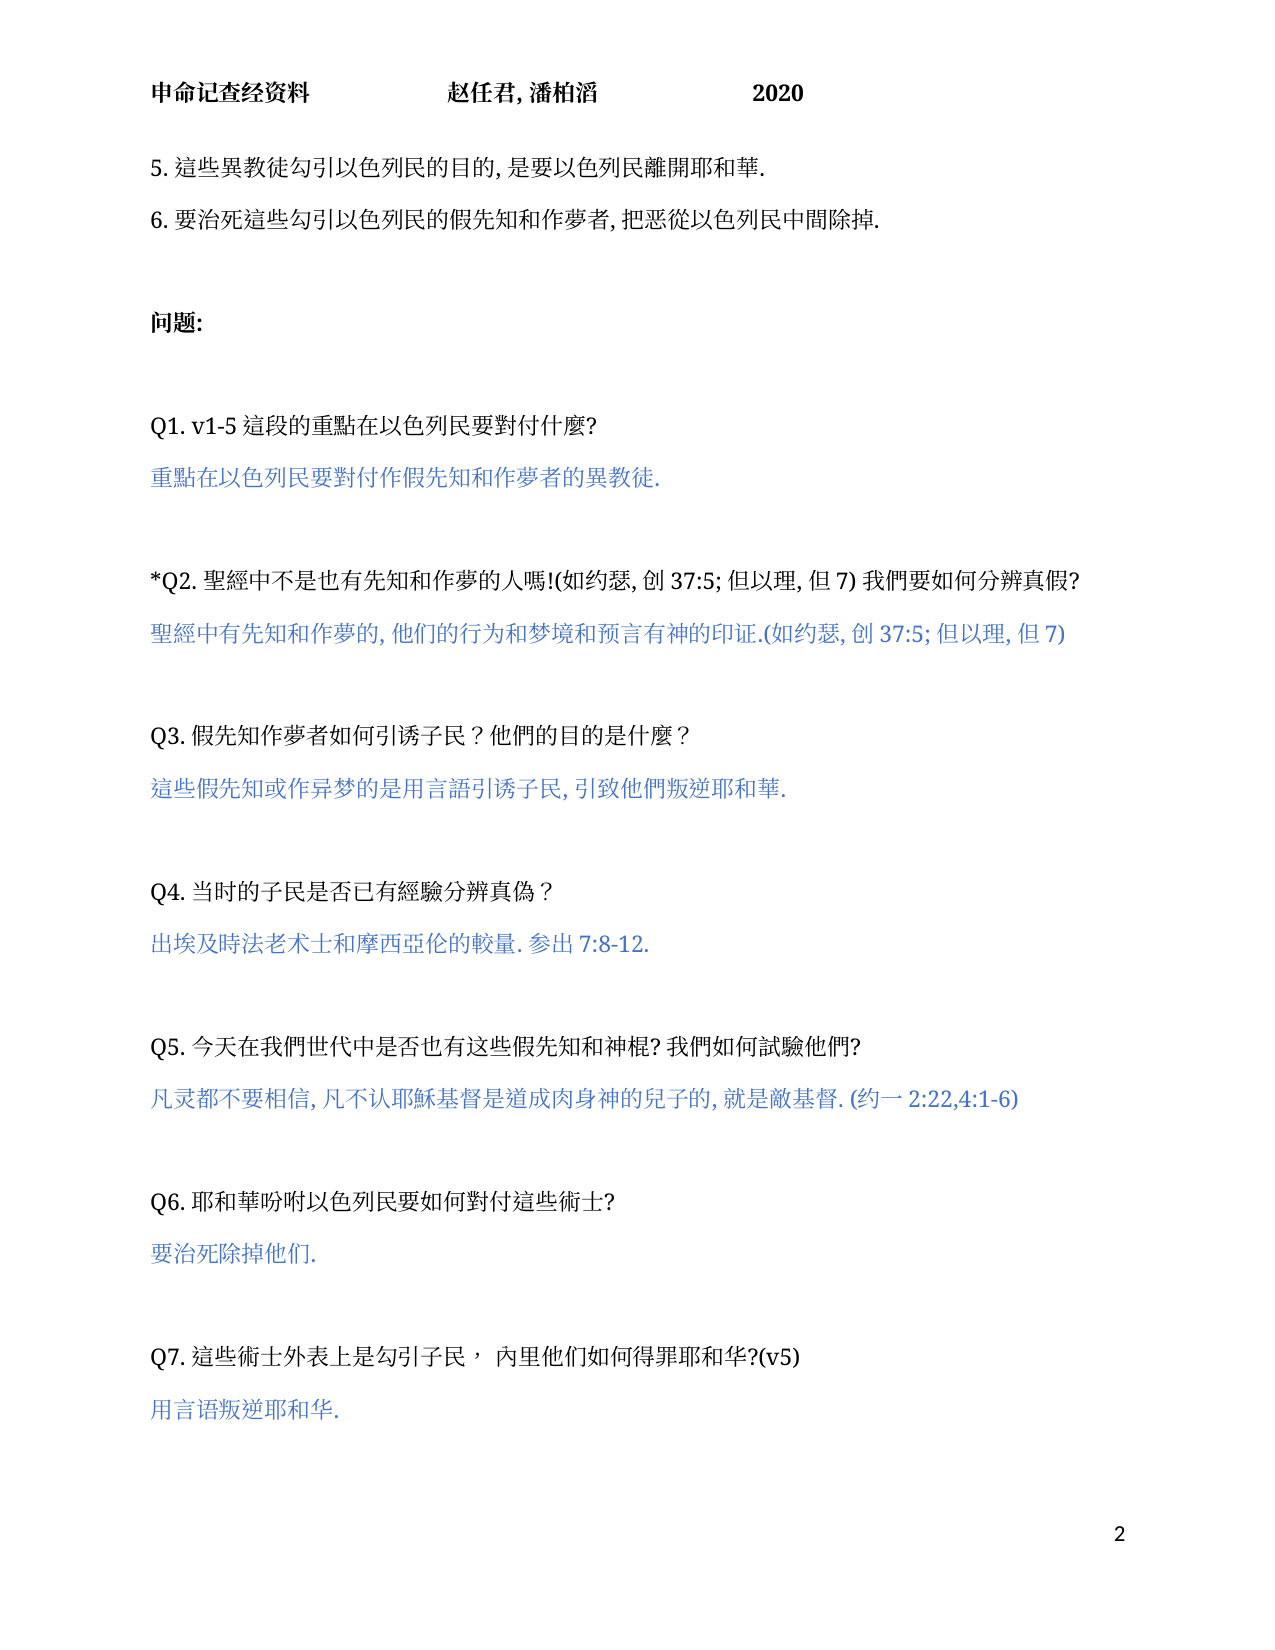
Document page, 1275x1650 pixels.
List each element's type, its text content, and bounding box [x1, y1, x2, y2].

text Q4. 当时的子民是否已有經驗分辨真偽？ [150, 874, 1125, 907]
text Q3. 假先知作夢者如何引诱子民？他們的目的是什麼？ [150, 718, 1125, 752]
text 要治死除掉他们. [150, 1236, 1125, 1269]
text 5. 這些異教徒勾引以色列民的目的, 是要以色列民離開耶和華. [150, 150, 1125, 183]
text Q1. v1-5這段的重點在以色列民要對付什麼? [150, 408, 1125, 441]
text *Q2. 聖經中不是也有先知和作夢的人嗎!(如约瑟, 创37:5; 但以理, 但7) 我們要如何分辨真假? [150, 563, 1125, 596]
text 出埃及時法老术士和摩西亞伦的較量. 参出7:8-12. [150, 926, 1125, 959]
text Q6. 耶和華吩咐以色列民要如何對付這些術士? [150, 1184, 1125, 1217]
text 6. 要治死這些勾引以色列民的假先知和作夢者, 把恶從以色列民中間除掉. [150, 202, 1125, 236]
text 重點在以色列民要對付作假先知和作夢者的異教徒. [150, 460, 1125, 493]
text 這些假先知或作异梦的是用言語引诱子民, 引致他們叛逆耶和華. [150, 771, 1125, 804]
text 问题: [150, 305, 1125, 338]
text 凡灵都不要相信, 凡不认耶穌基督是道成肉身神的兒子的, 就是敵基督. (约一2:22,4:1-6) [150, 1081, 1125, 1114]
text Q5. 今天在我們世代中是否也有这些假先知和神棍? 我們如何試驗他們? [150, 1029, 1125, 1062]
text 用言语叛逆耶和华. [150, 1392, 1125, 1425]
text Q7. 這些術士外表上是勾引子民， 內里他们如何得罪耶和华?(v5) [150, 1339, 1125, 1372]
text 聖經中有先知和作夢的, 他们的行为和梦境和预言有神的印证.(如约瑟, 创37:5; 但以理, 但7) [150, 616, 1125, 649]
